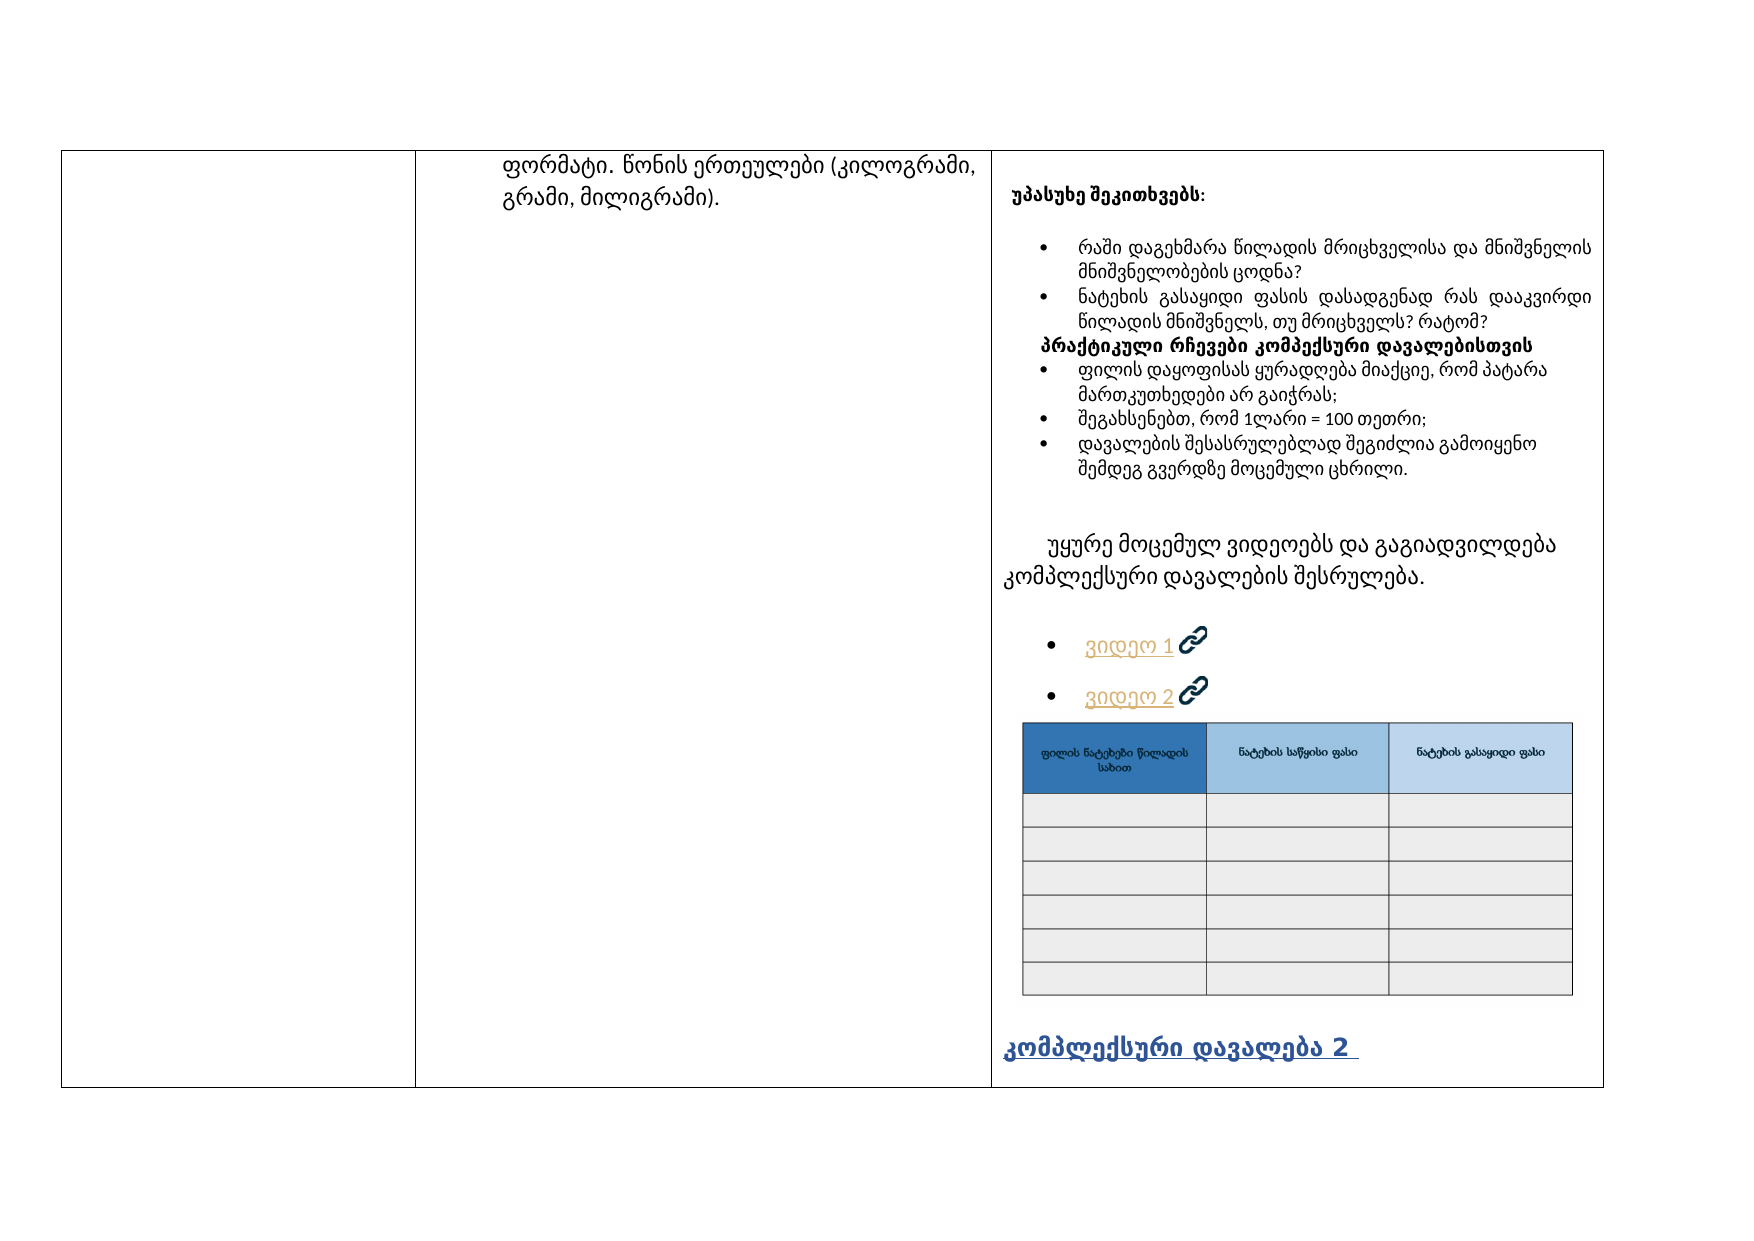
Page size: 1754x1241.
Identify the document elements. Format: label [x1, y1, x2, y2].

picture [1009, 712, 1585, 1009]
table_cell [416, 151, 991, 1087]
picture [1183, 687, 1208, 705]
picture [1178, 626, 1205, 646]
table_cell [62, 151, 415, 1087]
picture [1178, 676, 1205, 696]
table_cell [992, 151, 1603, 1087]
picture [1183, 637, 1208, 654]
